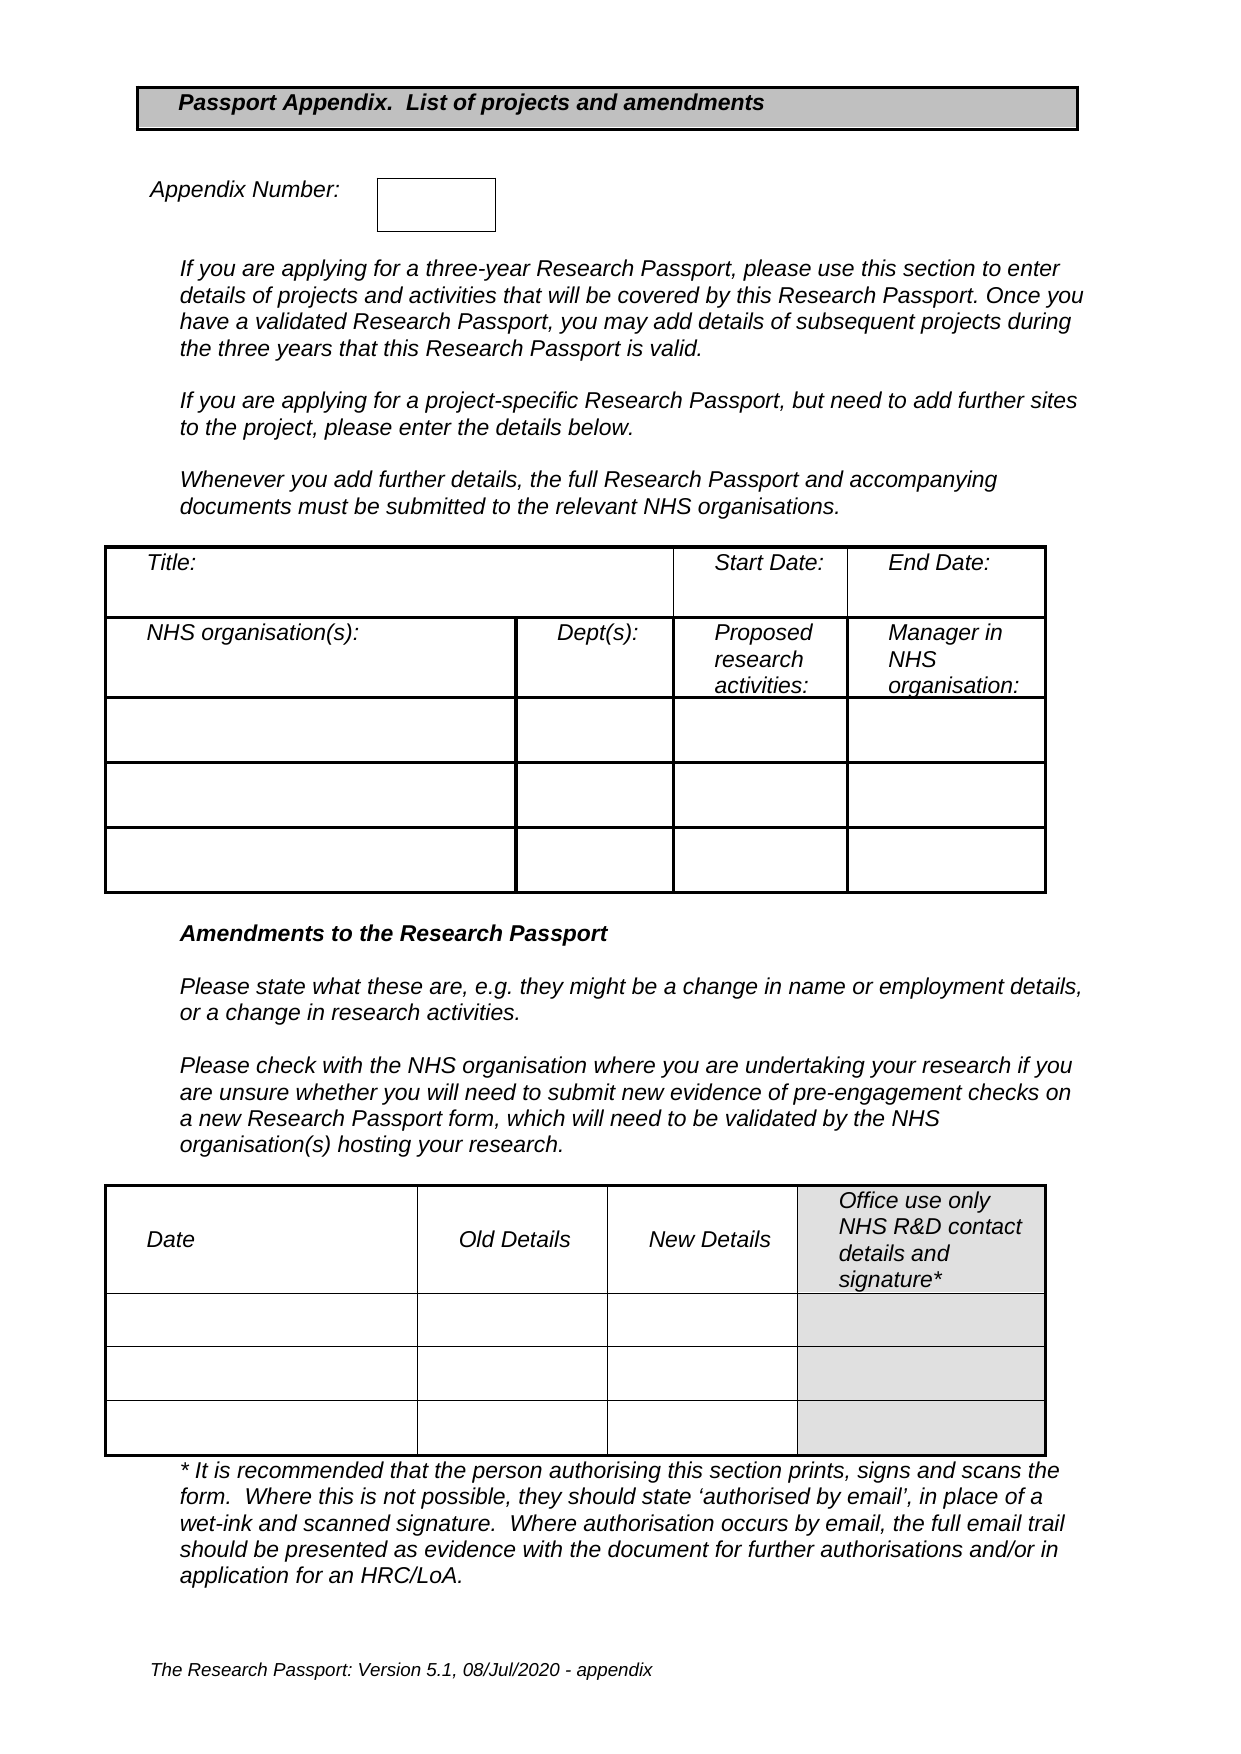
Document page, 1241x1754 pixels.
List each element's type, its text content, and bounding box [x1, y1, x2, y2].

table_cell [518, 764, 672, 826]
table_cell Dept(s): [518, 619, 672, 696]
text Whenever you add further details, the full Research Passport and accompanying documents must be submitted to the relevant NHS organisations. [179, 466, 1090, 519]
table_cell [849, 829, 1044, 891]
table_header End Date: [848, 549, 1044, 616]
table_cell Proposed research activities: [675, 619, 846, 696]
text Amendments to the Research Passport [179, 920, 1090, 947]
text If you are applying for a three-year Research Passport, please use this section to enter details of projects and activities that will be covered by this Research Passport. Once you have a validated Research Passport, you may add details of subsequent projects during the three years that this Research Passport is valid. [179, 255, 1090, 361]
table_cell [608, 1294, 797, 1346]
table_cell [107, 764, 514, 826]
table_header New Details [608, 1187, 797, 1292]
text Appendix Number: [150, 176, 1090, 203]
table_header Start Date: [674, 549, 847, 616]
table_cell [418, 1347, 607, 1400]
table_header Office use only NHS R&D contact details and signature* [798, 1187, 1044, 1292]
table_cell [418, 1294, 607, 1346]
table_cell [518, 829, 672, 891]
table_cell [418, 1401, 607, 1454]
table_cell [107, 1294, 417, 1346]
table_cell [675, 764, 846, 826]
text Please check with the NHS organisation where you are undertaking your research if you are unsure whether you will need to submit new evidence of pre-engagement checks on a new Research Passport form, which will need to be validated by the NHS organisation(s) hosting your research. [179, 1052, 1090, 1157]
table_cell [107, 829, 514, 891]
table_cell [107, 1401, 417, 1454]
table_cell [675, 829, 846, 891]
table_cell [798, 1294, 1044, 1346]
table_cell [608, 1347, 797, 1400]
table_cell [608, 1401, 797, 1454]
table_cell [675, 699, 846, 761]
table_header [378, 179, 495, 231]
table_header Date [107, 1187, 417, 1292]
table_cell [798, 1401, 1044, 1454]
text Please state what these are, e.g. they might be a change in name or employment details, or a change in research activities. [179, 973, 1090, 1026]
table_cell Manager in NHS organisation: [849, 619, 1044, 696]
table_cell NHS organisation(s): [107, 619, 514, 696]
table_header Title: [107, 549, 673, 616]
text If you are applying for a project-specific Research Passport, but need to add further sites to the project, please enter the details below. [179, 387, 1090, 440]
text * It is recommended that the person authorising this section prints, signs and scans the form. Where this is not possible, they should state ‘authorised by email’, in place of a wet-ink and scanned signature. Where authorisation occurs by email, the full email trail should be presented as evidence with the document for further authorisations and/or in application for an HRC/LoA. [179, 1457, 1090, 1588]
table_cell [849, 699, 1044, 761]
table_header Passport Appendix. List of projects and amendments [139, 89, 1076, 127]
table_cell [518, 699, 672, 761]
table_cell [107, 699, 514, 761]
table_header Old Details [418, 1187, 607, 1292]
table_cell [849, 764, 1044, 826]
table_cell [798, 1347, 1044, 1400]
table_cell [107, 1347, 417, 1400]
